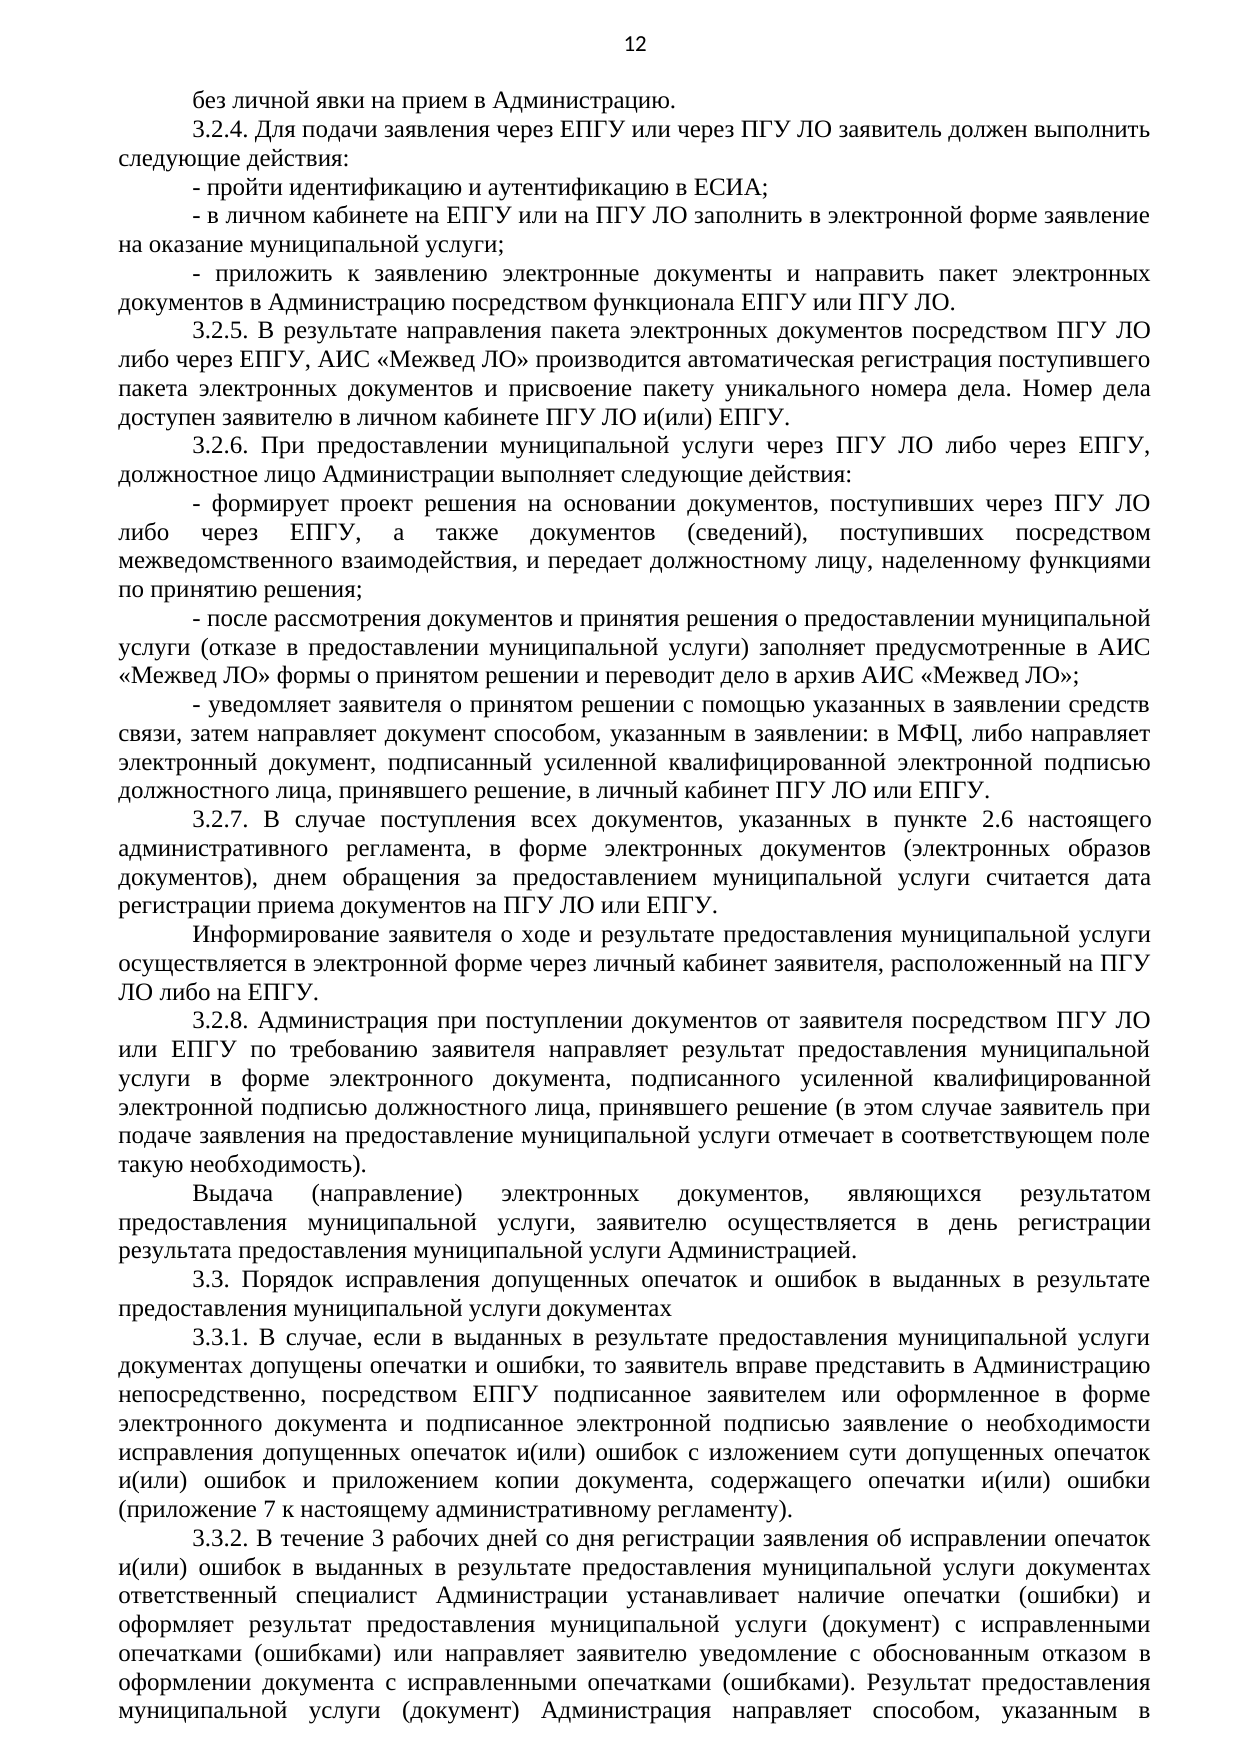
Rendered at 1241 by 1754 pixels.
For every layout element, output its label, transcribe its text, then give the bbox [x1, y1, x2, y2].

text - уведомляет заявителя о принятом решении с помощью указанных в заявлении средств связи, затем направляет документ способом, указанным в заявлении: в МФЦ, либо направляет электронный документ, подписанный усиленной квалифицированной электронной подписью должностного лица, принявшего решение, в личный кабинет ПГУ ЛО или ЕПГУ. [118, 689, 1152, 804]
text - пройти идентификацию и аутентификацию в ЕСИА; [118, 172, 1152, 201]
text Выдача (направление) электронных документов, являющихся результатом предоставления муниципальной услуги, заявителю осуществляется в день регистрации результата предоставления муниципальной услуги Администрацией. [118, 1178, 1152, 1264]
text без личной явки на прием в Администрацию. [118, 86, 1152, 114]
text - приложить к заявлению электронные документы и направить пакет электронных документов в Администрацию посредством функционала ЕПГУ или ПГУ ЛО. [118, 258, 1152, 316]
text 3.2.7. В случае поступления всех документов, указанных в пункте 2.6 настоящего административного регламента, в форме электронных документов (электронных образов документов), днем обращения за предоставлением муниципальной услуги считается дата регистрации приема документов на ПГУ ЛО или ЕПГУ. [118, 804, 1152, 919]
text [118, 1523, 1152, 1724]
text 3.3. Порядок исправления допущенных опечаток и ошибок в выданных в результате предоставления муниципальной услуги документах [118, 1264, 1152, 1322]
text Информирование заявителя о ходе и результате предоставления муниципальной услуги осуществляется в электронной форме через личный кабинет заявителя, расположенный на ПГУ ЛО либо на ЕПГУ. [118, 919, 1152, 1006]
text 3.2.4. Для подачи заявления через ЕПГУ или через ПГУ ЛО заявитель должен выполнить следующие действия: [118, 114, 1152, 172]
text 3.2.5. В результате направления пакета электронных документов посредством ПГУ ЛО либо через ЕПГУ, АИС «Межвед ЛО» производится автоматическая регистрация поступившего пакета электронных документов и присвоение пакету уникального номера дела. Номер дела доступен заявителю в личном кабинете ПГУ ЛО и(или) ЕПГУ. [118, 316, 1152, 431]
text - после рассмотрения документов и принятия решения о предоставлении муниципальной услуги (отказе в предоставлении муниципальной услуги) заполняет предусмотренные в АИС «Межвед ЛО» формы о принятом решении и переводит дело в архив АИС «Межвед ЛО»; [118, 603, 1152, 689]
text 3.3.1. В случае, если в выданных в результате предоставления муниципальной услуги документах допущены опечатки и ошибки, то заявитель вправе представить в Администрацию непосредственно, посредством ЕПГУ подписанное заявителем или оформленное в форме электронного документа и подписанное электронной подписью заявление о необходимости исправления допущенных опечаток и(или) ошибок с изложением сути допущенных опечаток и(или) ошибок и приложением копии документа, содержащего опечатки и(или) ошибки (приложение 7 к настоящему административному регламенту). [118, 1322, 1152, 1523]
text 3.2.6. При предоставлении муниципальной услуги через ПГУ ЛО либо через ЕПГУ, должностное лицо Администрации выполняет следующие действия: [118, 431, 1152, 488]
text - формирует проект решения на основании документов, поступивших через ПГУ ЛО либо через ЕПГУ, а также документов (сведений), поступивших посредством межведомственного взаимодействия, и передает должностному лицу, наделенному функциями по принятию решения; [118, 488, 1152, 603]
text - в личном кабинете на ЕПГУ или на ПГУ ЛО заполнить в электронной форме заявление на оказание муниципальной услуги; [118, 201, 1152, 258]
text 3.2.8. Администрация при поступлении документов от заявителя посредством ПГУ ЛО или ЕПГУ по требованию заявителя направляет результат предоставления муниципальной услуги в форме электронного документа, подписанного усиленной квалифицированной электронной подписью должностного лица, принявшего решение (в этом случае заявитель при подаче заявления на предоставление муниципальной услуги отмечает в соответствующем поле такую необходимость). [118, 1006, 1152, 1178]
